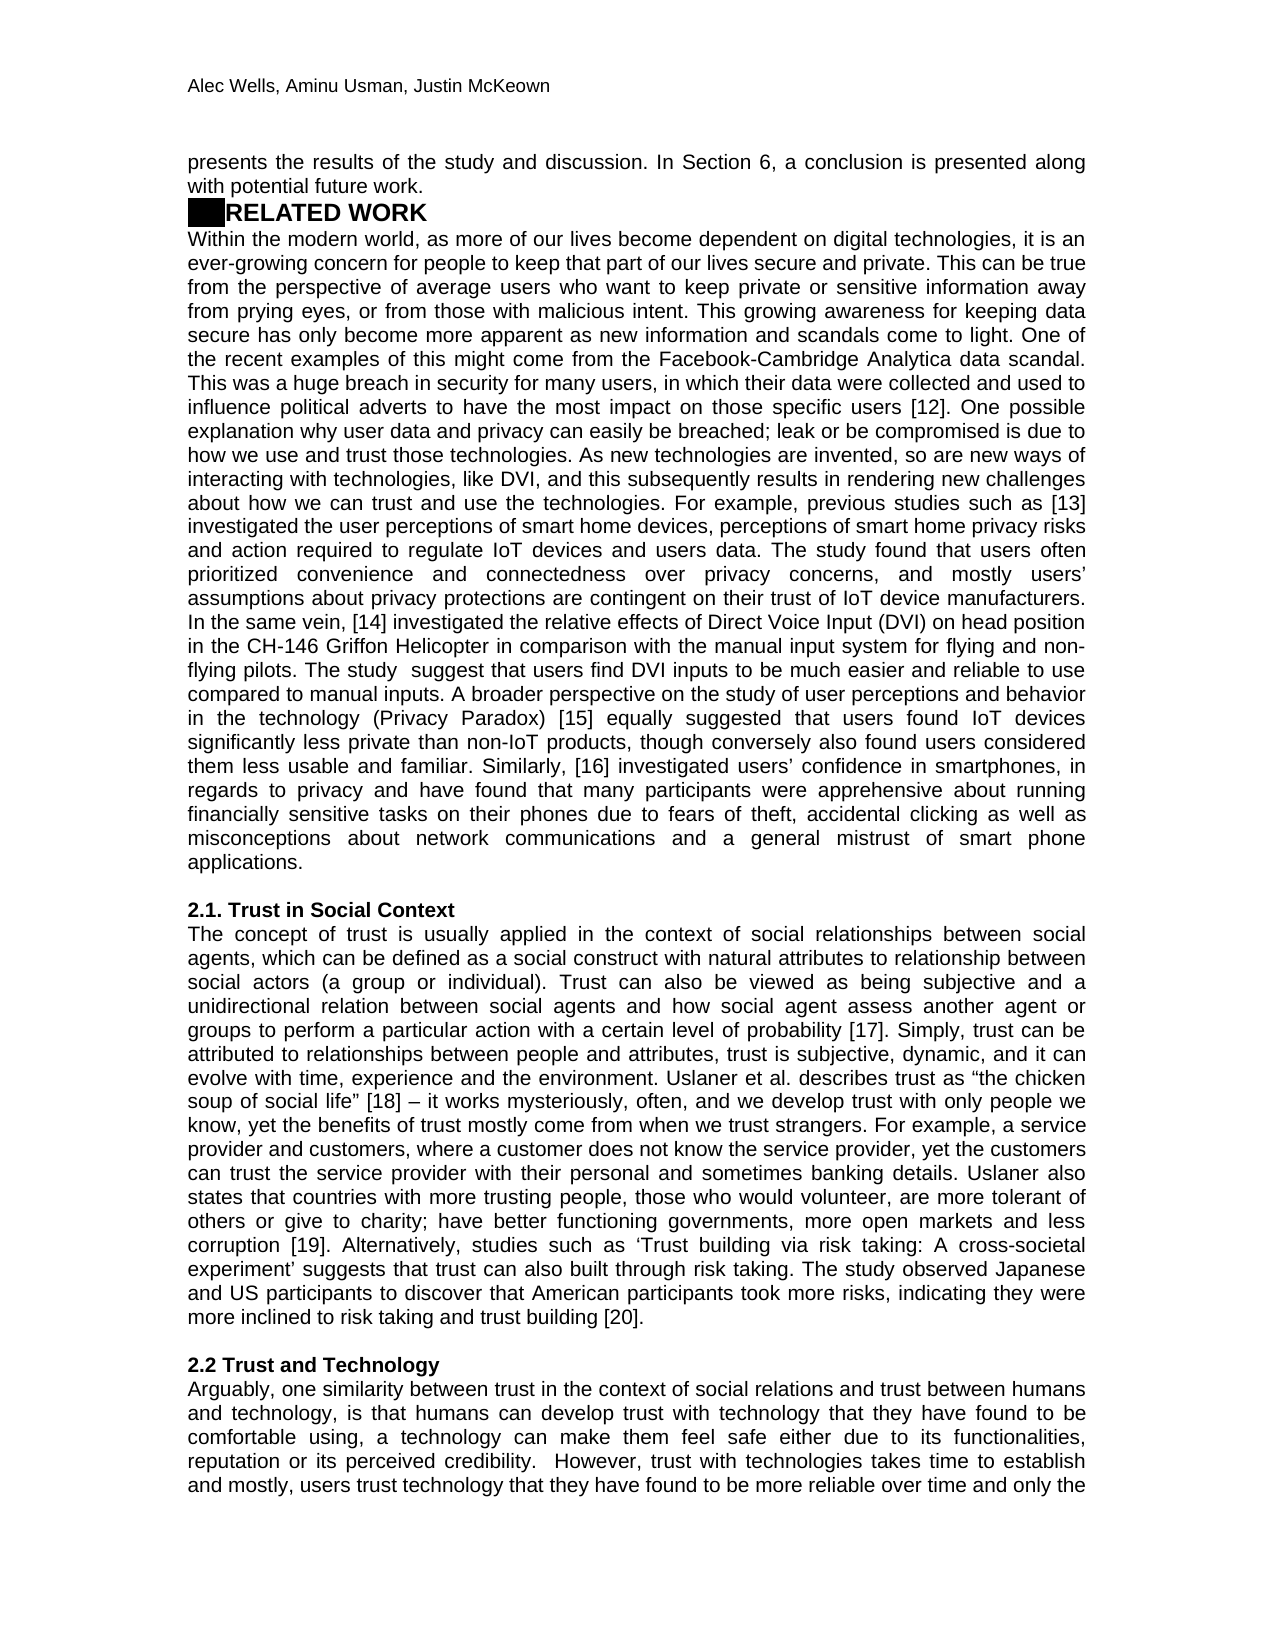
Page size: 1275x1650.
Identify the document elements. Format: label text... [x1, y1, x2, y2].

subtitle RELATED WORK [225, 198, 1087, 227]
text 2.1. Trust in Social Context [187, 898, 1087, 922]
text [187, 150, 1087, 198]
text 2.2 Trust and Technology [187, 1353, 1087, 1377]
text The concept of trust is usually applied in the context of social relationships between social agents, which can be defined as a social construct with natural attributes to relationship between social actors (a group or individual). Trust can also be viewed as being subjective and a unidirectional relation between social agents and how social agent assess another agent or groups to perform a particular action with a certain level of probability [17]. Simply, trust can be attributed to relationships between people and attributes, trust is subjective, dynamic, and it can evolve with time, experience and the environment. Uslaner et al. describes trust as “the chicken soup of social life” [18] – it works mysteriously, often, and we develop trust with only people we know, yet the benefits of trust mostly come from when we trust strangers. For example, a service provider and customers, where a customer does not know the service provider, yet the customers can trust the service provider with their personal and sometimes banking details. Uslaner also states that countries with more trusting people, those who would volunteer, are more tolerant of others or give to charity; have better functioning governments, more open markets and less corruption [19]. Alternatively, studies such as ‘Trust building via risk taking: A cross-societal experiment’ suggests that trust can also built through risk taking. The study observed Japanese and US participants to discover that American participants took more risks, indicating they were more inclined to risk taking and trust building [20]. [187, 922, 1087, 1329]
text Within the modern world, as more of our lives become dependent on digital technologies, it is an ever-growing concern for people to keep that part of our lives secure and private. This can be true from the perspective of average users who want to keep private or sensitive information away from prying eyes, or from those with malicious intent. This growing awareness for keeping data secure has only become more apparent as new information and scandals come to light. One of the recent examples of this might come from the Facebook-Cambridge Analytica data scandal. This was a huge breach in security for many users, in which their data were collected and used to influence political adverts to have the most impact on those specific users [12]. One possible explanation why user data and privacy can easily be breached; leak or be compromised is due to how we use and trust those technologies. As new technologies are invented, so are new ways of interacting with technologies, like DVI, and this subsequently results in rendering new challenges about how we can trust and use the technologies. For example, previous studies such as [13] investigated the user perceptions of smart home devices, perceptions of smart home privacy risks and action required to regulate IoT devices and users data. The study found that users often prioritized convenience and connectedness over privacy concerns, and mostly users’ assumptions about privacy protections are contingent on their trust of IoT device manufacturers. In the same vein, [14] investigated the relative effects of Direct Voice Input (DVI) on head position in the CH-146 Griffon Helicopter in comparison with the manual input system for flying and non-flying pilots. The study suggest that users find DVI inputs to be much easier and reliable to use compared to manual inputs. A broader perspective on the study of user perceptions and behavior in the technology (Privacy Paradox) [15] equally suggested that users found IoT devices significantly less private than non-IoT products, though conversely also found users considered them less usable and familiar. Similarly, [16] investigated users’ confidence in smartphones, in regards to privacy and have found that many participants were apprehensive about running financially sensitive tasks on their phones due to fears of theft, accidental clicking as well as misconceptions about network communications and a general mistrust of smart phone applications. [187, 227, 1087, 874]
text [187, 1377, 1087, 1497]
